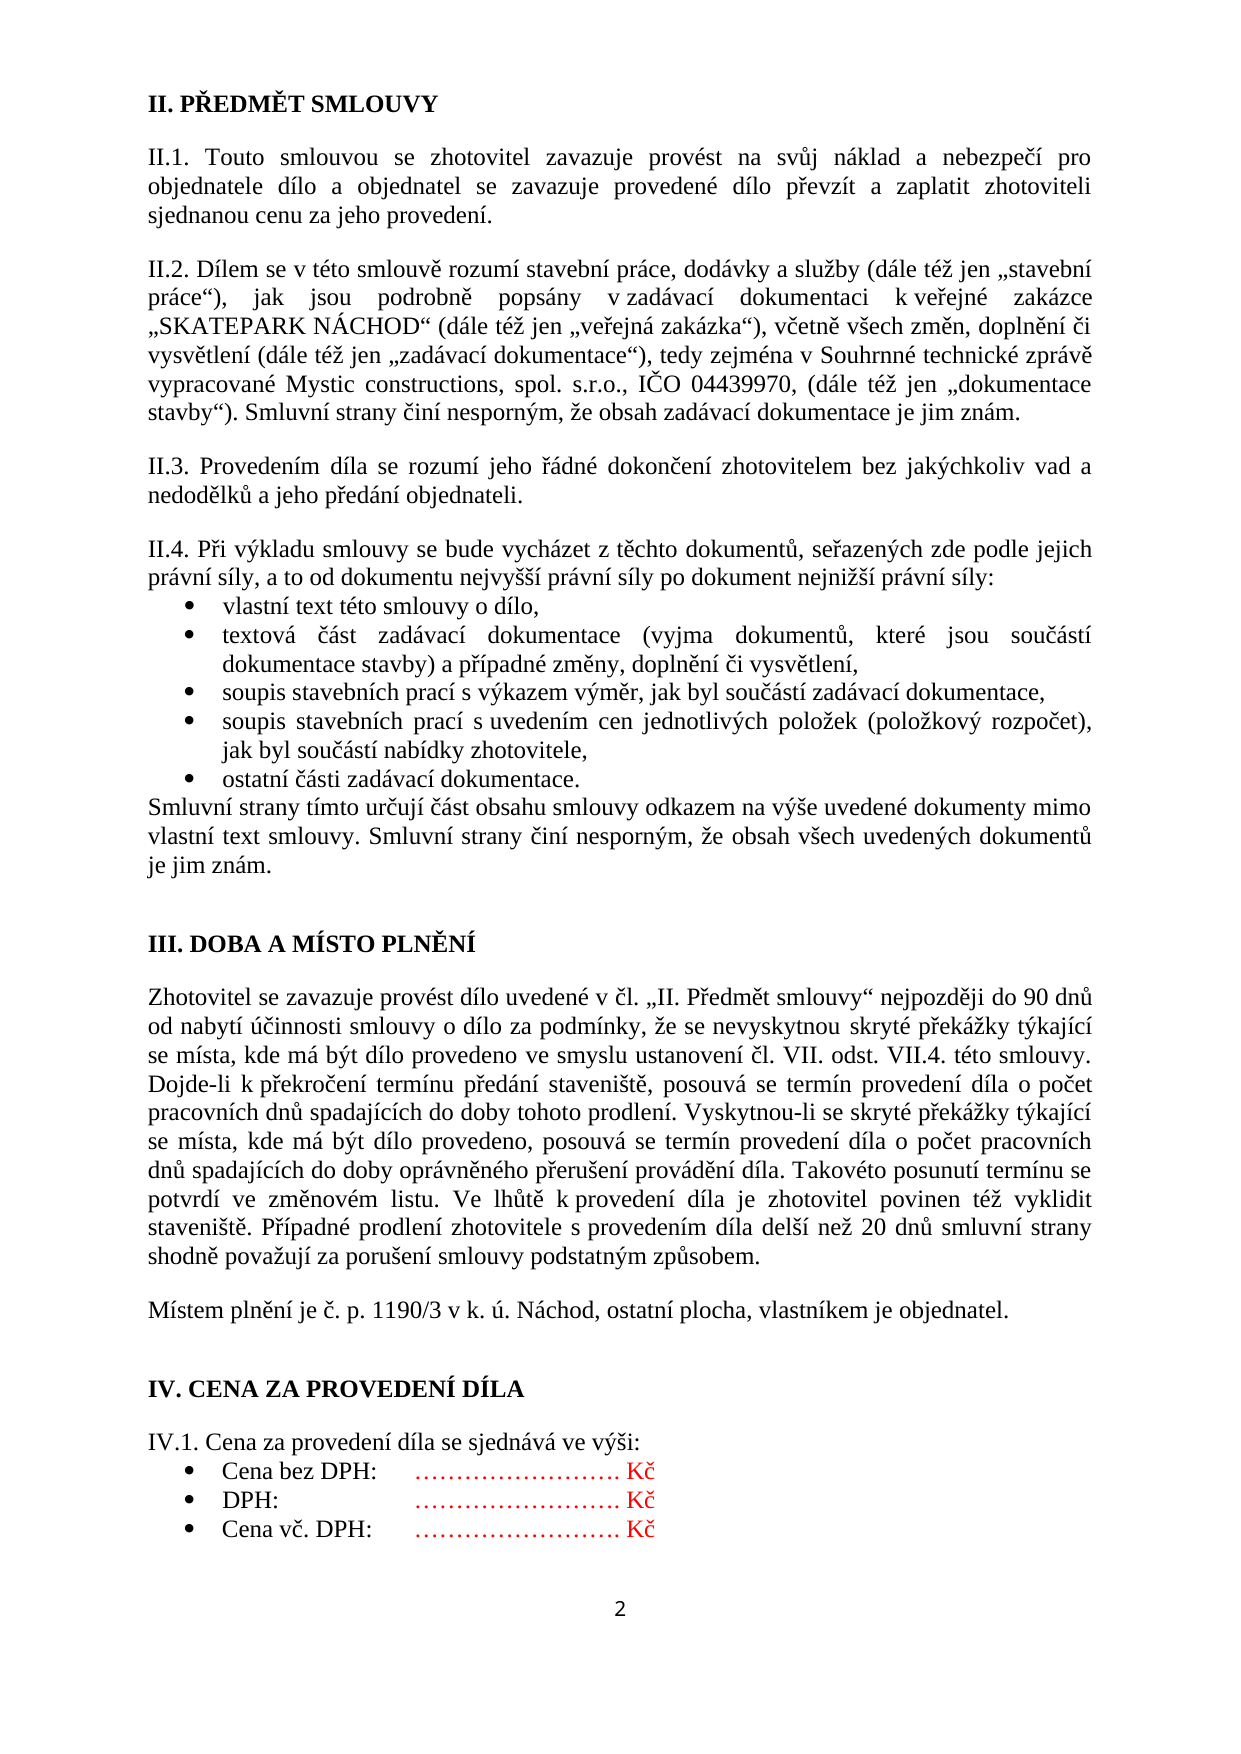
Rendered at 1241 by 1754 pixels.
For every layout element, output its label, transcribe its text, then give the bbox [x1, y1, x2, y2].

list soupis stavebních prací s uvedením cen jednotlivých položek (položkový rozpočet), jak byl součástí nabídky zhotovitele, [185, 706, 1092, 764]
text Místem plnění je č. p. 1190/3 v k. ú. Náchod, ostatní plocha, vlastníkem je objednatel. [148, 1295, 1092, 1324]
list DPH: ……………………. Kč [185, 1485, 1092, 1514]
list vlastní text této smlouvy o dílo, [185, 591, 1092, 620]
list Cena vč. DPH: ……………………. Kč [185, 1514, 1092, 1542]
text II. PŘEDMĚT SMLOUVY [148, 89, 1092, 117]
text II.1. Touto smlouvou se zhotovitel zavazuje provést na svůj náklad a nebezpečí pro objednatele dílo a objednatel se zavazuje provedené dílo převzít a zaplatit zhotoviteli sjednanou cenu za jeho provedení. [148, 142, 1092, 229]
list Cena bez DPH: ……………………. Kč [185, 1456, 1092, 1485]
list ostatní části zadávací dokumentace. [185, 764, 1092, 792]
text IV. CENA ZA PROVEDENÍ DÍLA [148, 1374, 1092, 1402]
text II.4. Při výkladu smlouvy se bude vycházet z těchto dokumentů, seřazených zde podle jejich právní síly, a to od dokumentu nejvyšší právní síly po dokument nejnižší právní síly: [148, 534, 1092, 591]
text IV.1. Cena za provedení díla se sjednává ve výši: [148, 1427, 1092, 1456]
text II.3. Provedením díla se rozumí jeho řádné dokončení zhotovitelem bez jakýchkoliv vad a nedodělků a jeho předání objednateli. [148, 451, 1092, 509]
text III. DOBA A MÍSTO PLNĚNÍ [148, 929, 1092, 957]
list textová část zadávací dokumentace (vyjma dokumentů, které jsou součástí dokumentace stavby) a případné změny, doplnění či vysvětlení, [185, 620, 1092, 677]
text Smluvní strany tímto určují část obsahu smlouvy odkazem na výše uvedené dokumenty mimo vlastní text smlouvy. Smluvní strany činí nesporným, že obsah všech uvedených dokumentů je jim znám. [148, 792, 1092, 879]
list soupis stavebních prací s výkazem výměr, jak byl součástí zadávací dokumentace, [185, 677, 1092, 706]
text Zhotovitel se zavazuje provést dílo uvedené v čl. „II. Předmět smlouvy“ nejpozději do 90 dnů od nabytí účinnosti smlouvy o dílo za podmínky, že se nevyskytnou skryté překážky týkající se místa, kde má být dílo provedeno ve smyslu ustanovení čl. VII. odst. VII.4. této smlouvy. Dojde-li k překročení termínu předání staveniště, posouvá se termín provedení díla o počet pracovních dnů spadajících do doby tohoto prodlení. Vyskytnou-li se skryté překážky týkající se místa, kde má být dílo provedeno, posouvá se termín provedení díla o počet pracovních dnů spadajících do doby oprávněného přerušení provádění díla. Takovéto posunutí termínu se potvrdí ve změnovém listu. Ve lhůtě k provedení díla je zhotovitel povinen též vyklidit staveniště. Případné prodlení zhotovitele s provedením díla delší než 20 dnů smluvní strany shodně považují za porušení smlouvy podstatným způsobem. [148, 982, 1092, 1270]
text II.2. Dílem se v této smlouvě rozumí stavební práce, dodávky a služby (dále též jen „stavební práce“), jak jsou podrobně popsány v zadávací dokumentaci k veřejné zakázce „SKATEPARK NÁCHOD“ (dále též jen „veřejná zakázka“), včetně všech změn, doplnění či vysvětlení (dále též jen „zadávací dokumentace“), tedy zejména v Souhrnné technické zprávě vypracované Mystic constructions, spol. s.r.o., IČO 04439970, (dále též jen „dokumentace stavby“). Smluvní strany činí nesporným, že obsah zadávací dokumentace je jim znám. [148, 254, 1092, 426]
